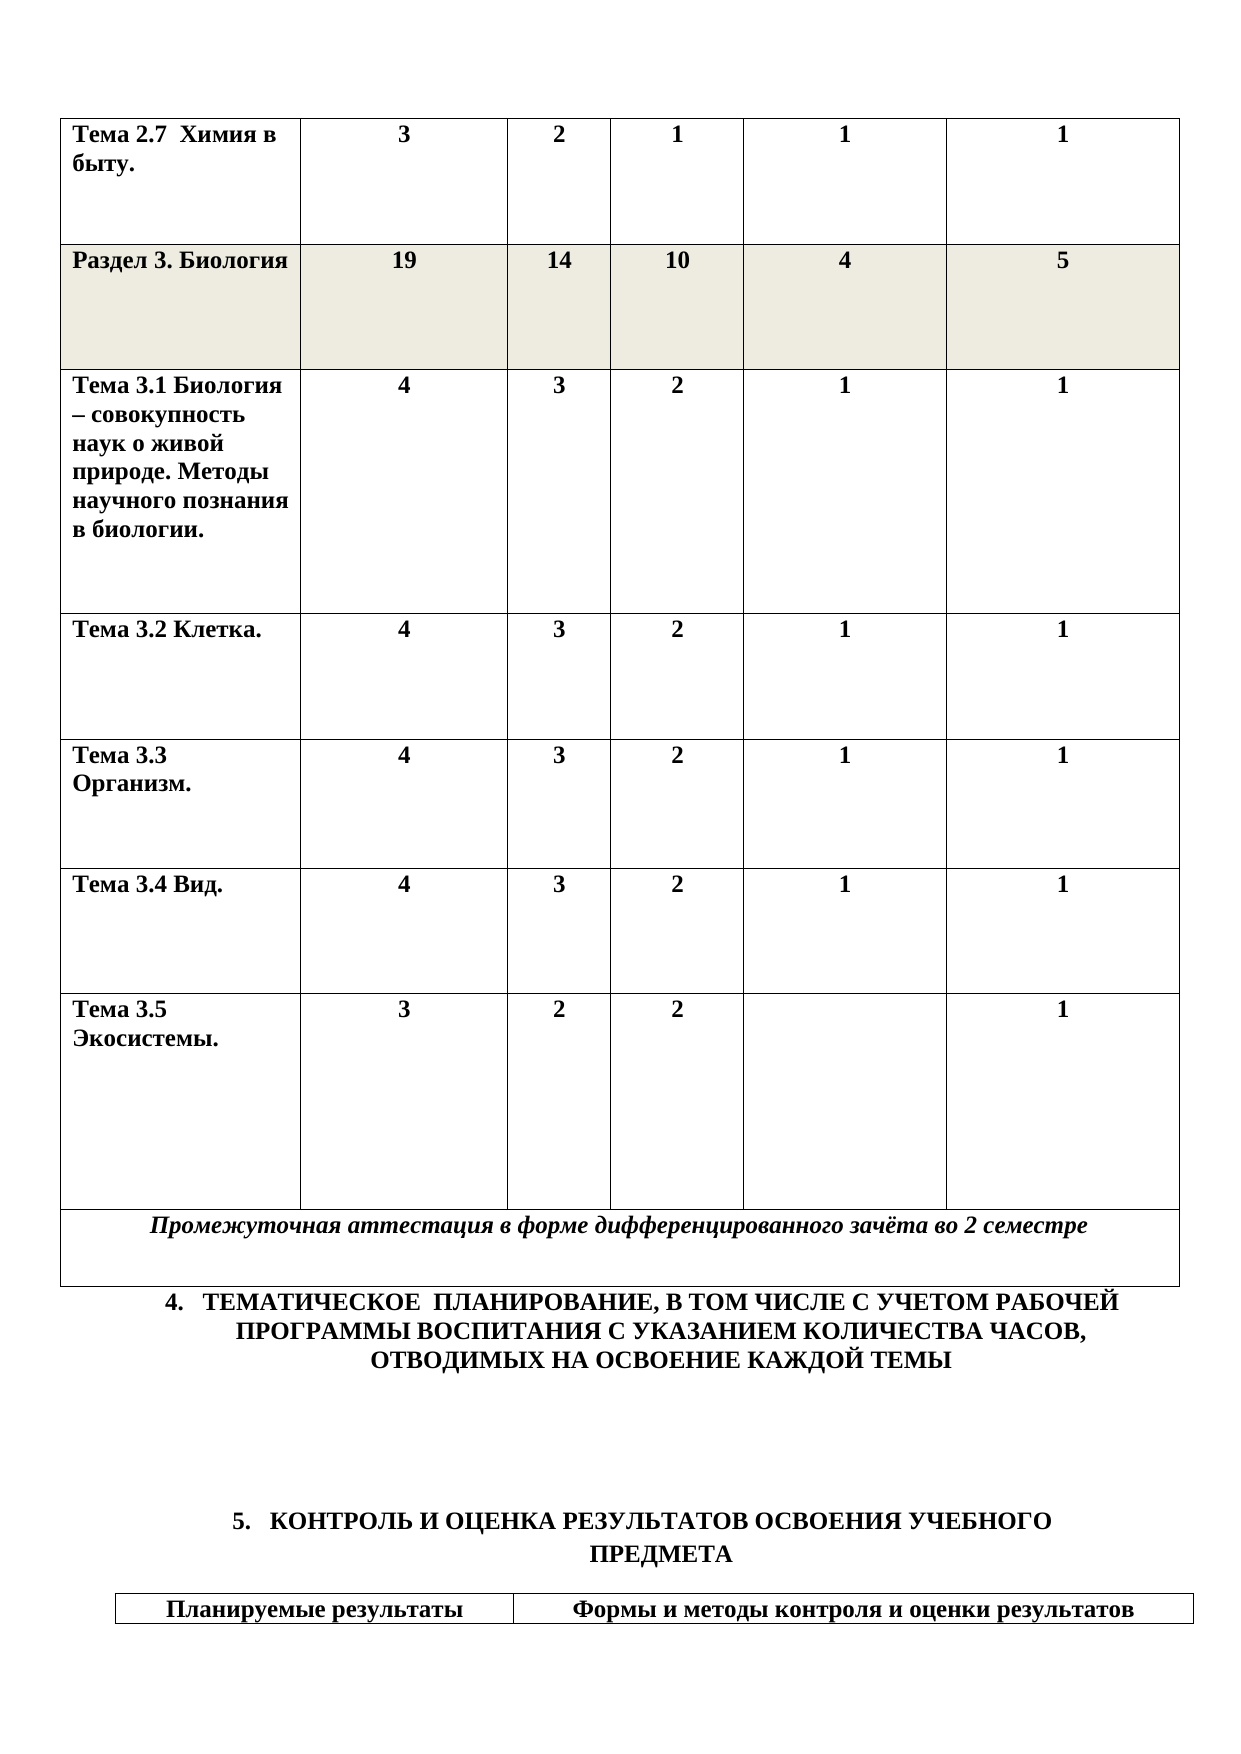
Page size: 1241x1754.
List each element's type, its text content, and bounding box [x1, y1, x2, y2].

table_cell 2 [508, 119, 610, 244]
table_cell 5 [947, 245, 1179, 369]
table_cell 1 [947, 740, 1179, 868]
table_cell 2 [611, 370, 743, 613]
table_cell 2 [611, 869, 743, 993]
table_cell 1 [947, 994, 1179, 1209]
table_cell 1 [744, 370, 946, 613]
table_cell 2 [611, 994, 743, 1209]
table_cell 4 [301, 370, 507, 613]
table_cell Тема 3.1 Биология – совокупность наук о живой природе. Методы научного познания в биологии. [61, 370, 300, 613]
table_cell 3 [508, 740, 610, 868]
table_cell 1 [744, 740, 946, 868]
table_cell 1 [744, 869, 946, 993]
table_cell 2 [508, 994, 610, 1209]
table_cell Тема 3.2 Клетка. [61, 614, 300, 739]
table_cell 3 [508, 370, 610, 613]
table_cell 4 [301, 869, 507, 993]
table_cell 1 [611, 119, 743, 244]
table_cell Тема 3.3 Организм. [61, 740, 300, 868]
table_cell Тема 3.4 Вид. [61, 869, 300, 993]
table_cell 4 [301, 614, 507, 739]
table_cell Раздел 3. Биология [61, 245, 300, 369]
table_cell 1 [744, 119, 946, 244]
list КОНТРОЛЬ И ОЦЕНКА РЕЗУЛЬТАТОВ ОСВОЕНИЯ УЧЕБНОГО ПРЕДМЕТА [162, 1506, 1122, 1568]
table_cell 1 [744, 614, 946, 739]
table_cell Тема 3.5 Экосистемы. [61, 994, 300, 1209]
table_cell 3 [508, 614, 610, 739]
table_cell 19 [301, 245, 507, 369]
list ТЕМАТИЧЕСКОЕ ПЛАНИРОВАНИЕ, В ТОМ ЧИСЛЕ С УЧЕТОМ РАБОЧЕЙ ПРОГРАММЫ ВОСПИТАНИЯ С УКАЗАНИЕМ КОЛИЧЕСТВА ЧАСОВ, ОТВОДИМЫХ НА ОСВОЕНИЕ КАЖДОЙ ТЕМЫ [162, 1287, 1122, 1373]
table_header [116, 1594, 513, 1623]
table_cell 3 [508, 869, 610, 993]
table_cell 3 [301, 994, 507, 1209]
table_cell 1 [947, 370, 1179, 613]
table_cell 4 [744, 245, 946, 369]
table_cell Промежуточная аттестация в форме дифференцированного зачёта во 2 семестре [61, 1210, 1179, 1286]
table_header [514, 1594, 1193, 1623]
table_cell Тема 2.7 Химия в быту. [61, 119, 300, 244]
table_cell 1 [947, 869, 1179, 993]
table_cell 3 [301, 119, 507, 244]
table_cell 1 [947, 119, 1179, 244]
table_cell 10 [611, 245, 743, 369]
table_cell [744, 994, 946, 1209]
table_cell 1 [947, 614, 1179, 739]
table_cell 2 [611, 614, 743, 739]
table_cell 4 [301, 740, 507, 868]
table_cell 2 [611, 740, 743, 868]
table_cell 14 [508, 245, 610, 369]
